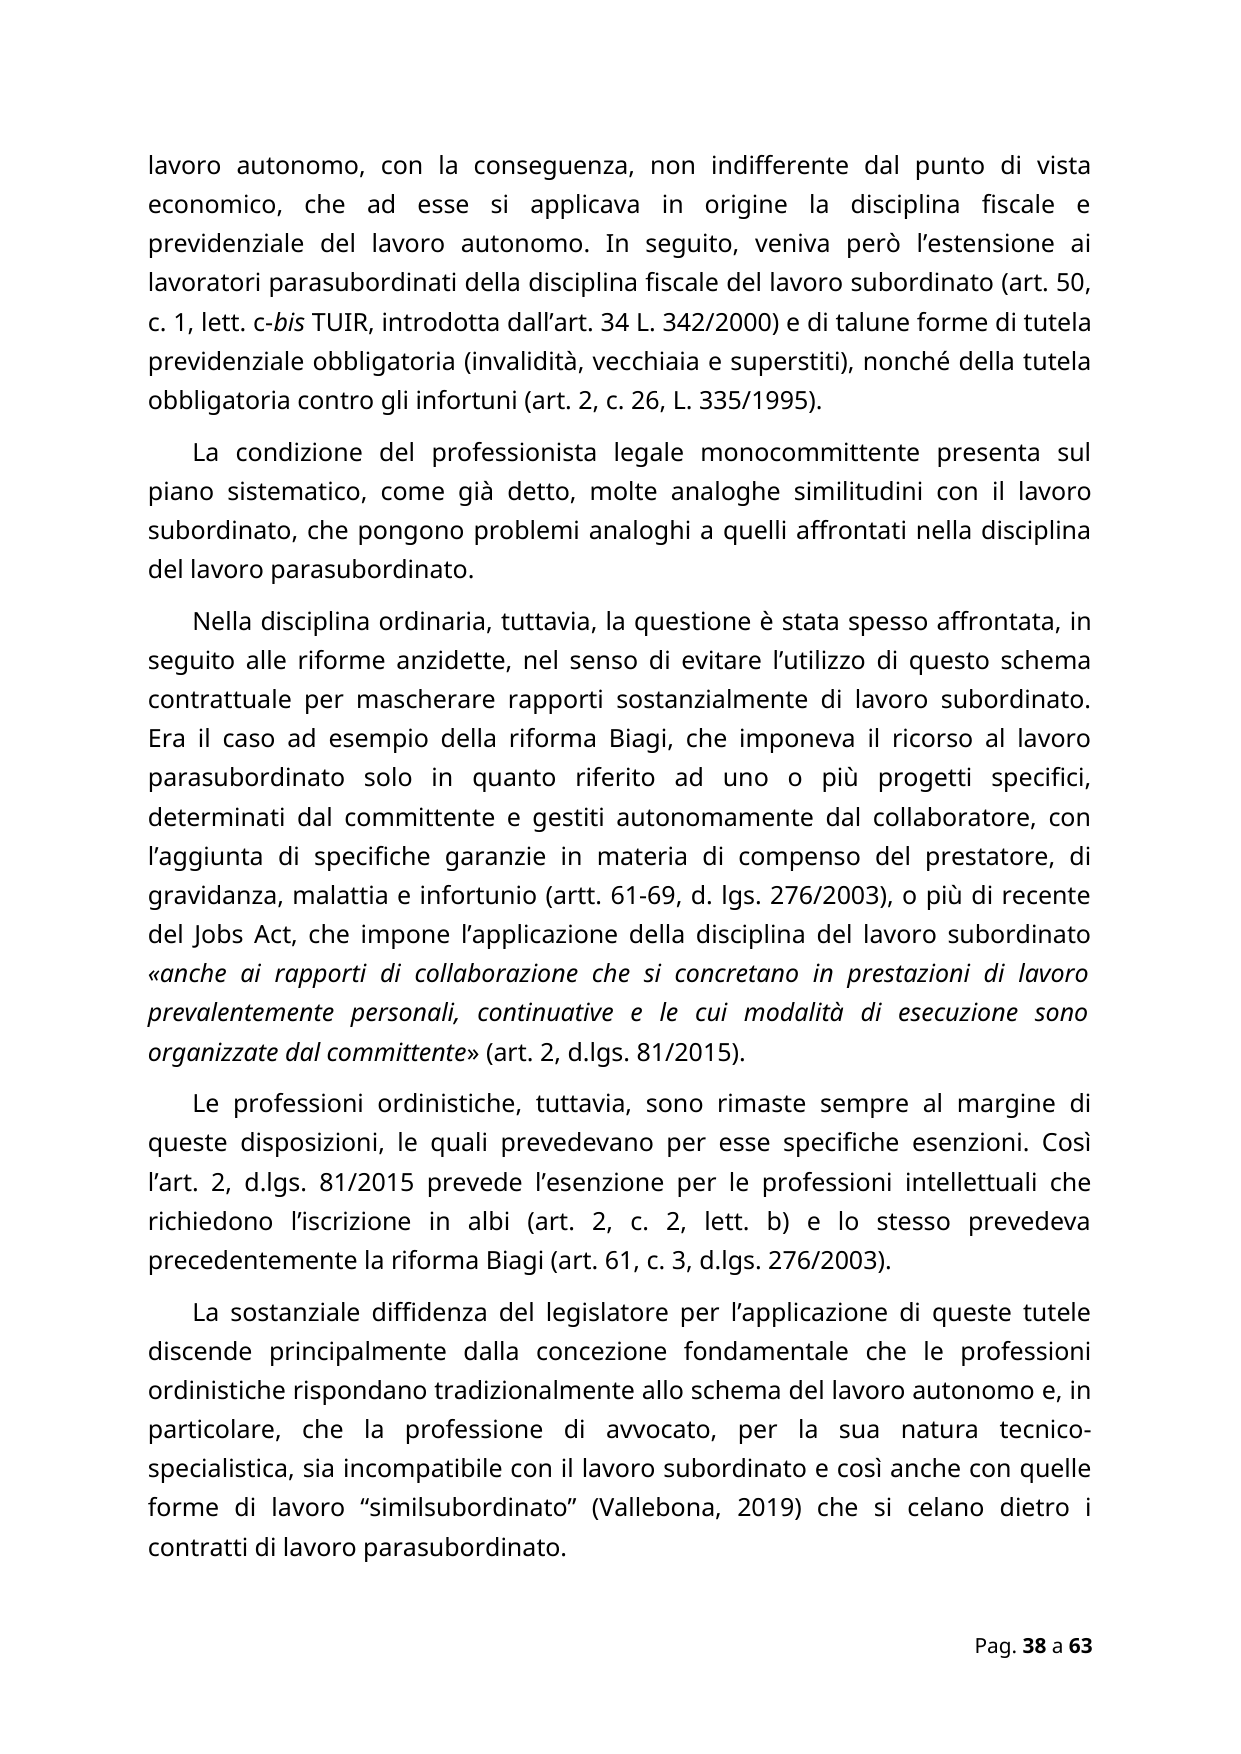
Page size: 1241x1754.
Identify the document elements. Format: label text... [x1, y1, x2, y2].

text Le professioni ordinistiche, tuttavia, sono rimaste sempre al margine di queste disposizioni, le quali prevedevano per esse specifiche esenzioni. Così l’art. 2, d.lgs. 81/2015 prevede l’esenzione per le professioni intellettuali che richiedono l’iscrizione in albi (art. 2, c. 2, lett. b) e lo stesso prevedeva precedentemente la riforma Biagi (art. 61, c. 3, d.lgs. 276/2003). [148, 1086, 1092, 1277]
text Nella disciplina ordinaria, tuttavia, la questione è stata spesso affrontata, in seguito alle riforme anzidette, nel senso di evitare l’utilizzo di questo schema contrattuale per mascherare rapporti sostanzialmente di lavoro subordinato. Era il caso ad esempio della riforma Biagi, che imponeva il ricorso al lavoro parasubordinato solo in quanto riferito ad uno o più progetti specifici, determinati dal committente e gestiti autonomamente dal collaboratore, con l’aggiunta di specifiche garanzie in materia di compenso del prestatore, di gravidanza, malattia e infortunio (artt. 61-69, d. lgs. 276/2003), o più di recente del Jobs Act, che impone l’applicazione della disciplina del lavoro subordinato «anche ai rapporti di collaborazione che si concretano in prestazioni di lavoro prevalentemente personali, continuative e le cui modalità di esecuzione sono organizzate dal committente» (art. 2, d.lgs. 81/2015). [148, 603, 1092, 1068]
text La condizione del professionista legale monocommittente presenta sul piano sistematico, come già detto, molte analoghe similitudini con il lavoro subordinato, che pongono problemi analoghi a quelli affrontati nella disciplina del lavoro parasubordinato. [148, 434, 1092, 586]
text La sostanziale diffidenza del legislatore per l’applicazione di queste tutele discende principalmente dalla concezione fondamentale che le professioni ordinistiche rispondano tradizionalmente allo schema del lavoro autonomo e, in particolare, che la professione di avvocato, per la sua natura tecnico-specialistica, sia incompatibile con il lavoro subordinato e così anche con quelle forme di lavoro “similsubordinato” (Vallebona, 2019) che si celano dietro i contratti di lavoro parasubordinato. [148, 1294, 1092, 1563]
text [148, 148, 1092, 417]
